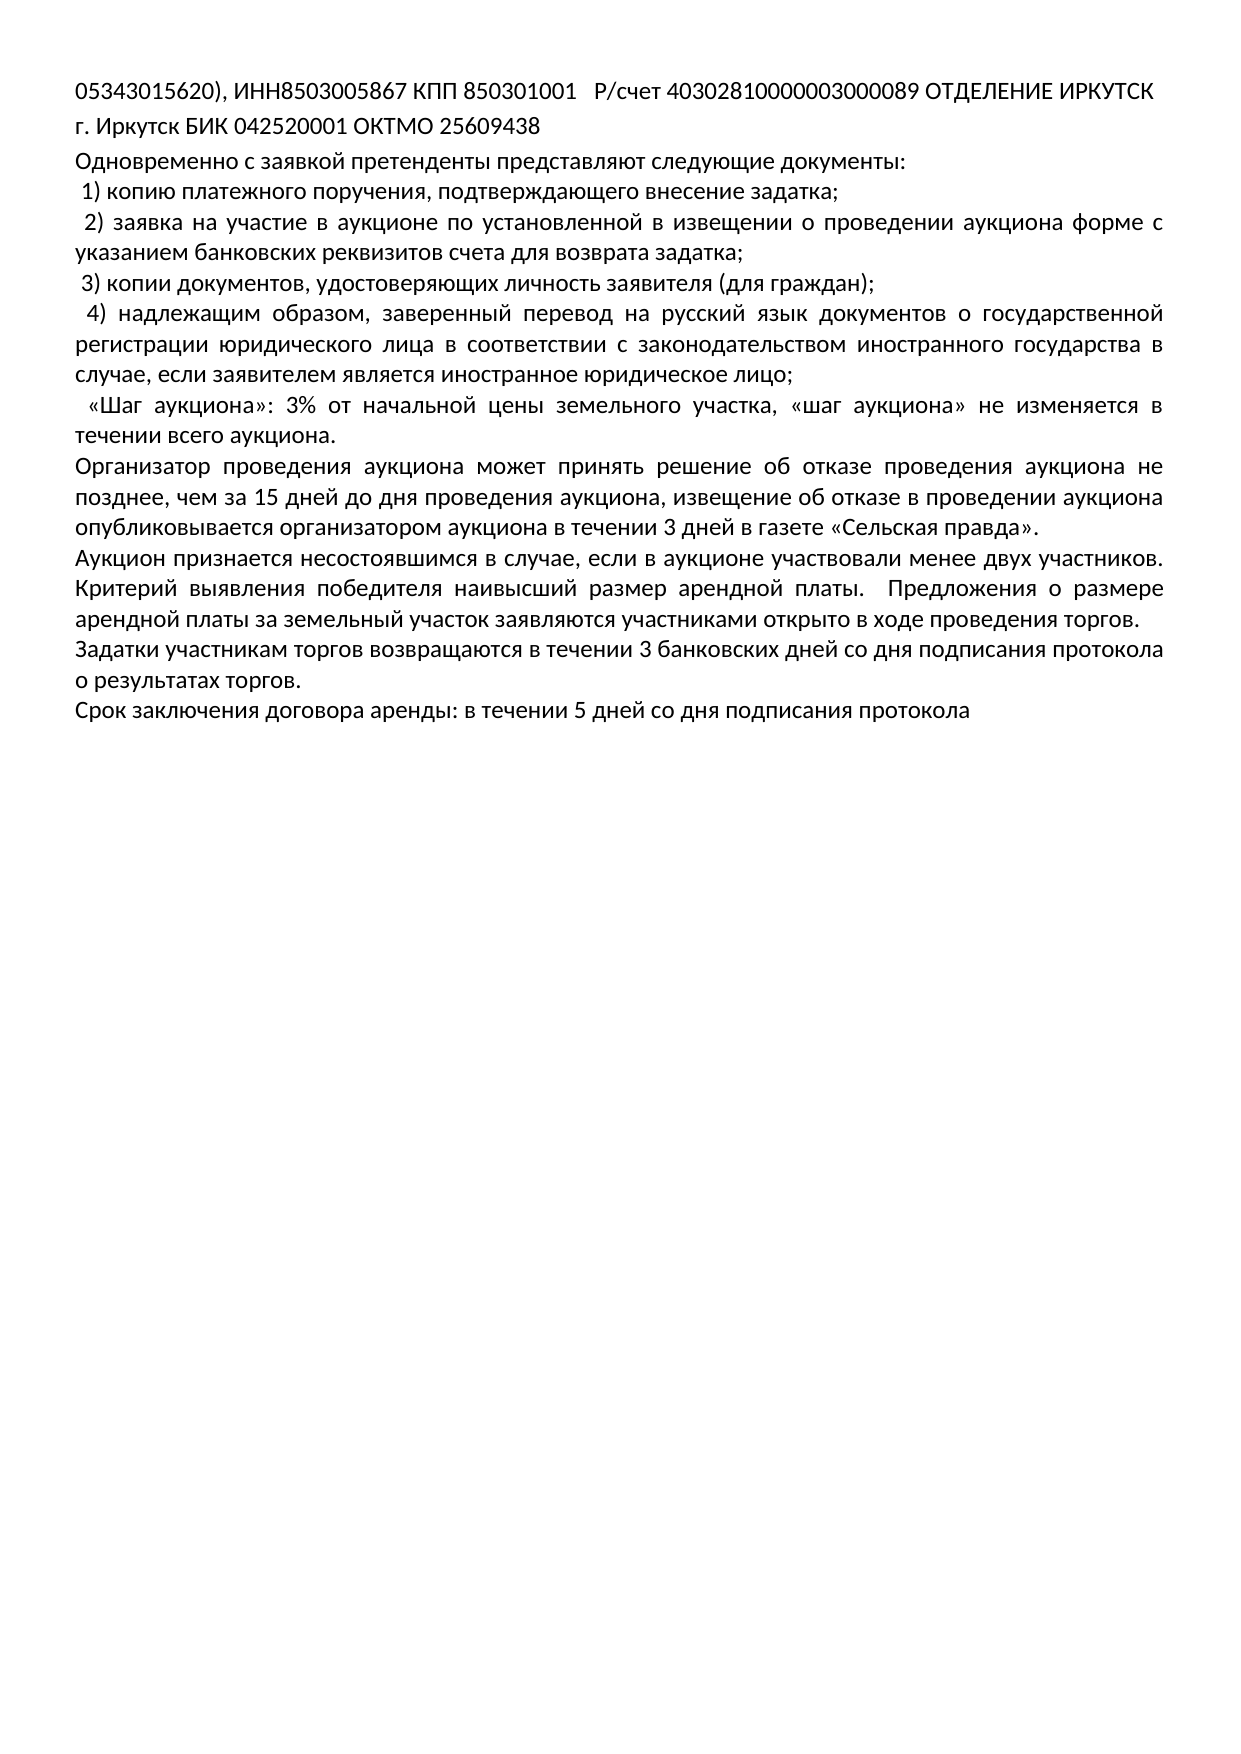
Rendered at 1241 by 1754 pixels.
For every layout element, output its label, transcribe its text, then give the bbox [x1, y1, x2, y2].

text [75, 75, 1165, 141]
text 4) надлежащим образом, заверенный перевод на русский язык документов о государственной регистрации юридического лица в соответствии с законодательством иностранного государства в случае, если заявителем является иностранное юридическое лицо; [75, 298, 1165, 389]
text 1) копию платежного поручения, подтверждающего внесение задатка; [75, 176, 1165, 206]
text 3) копии документов, удостоверяющих личность заявителя (для граждан); [75, 267, 1165, 298]
text «Шаг аукциона»: 3% от начальной цены земельного участка, «шаг аукциона» не изменяется в течении всего аукциона. [75, 389, 1165, 450]
text Задатки участникам торгов возвращаются в течении 3 банковских дней со дня подписания протокола о результатах торгов. [75, 633, 1165, 694]
text Срок заключения договора аренды: в течении 5 дней со дня подписания протокола [75, 694, 1165, 725]
text Одновременно с заявкой претенденты представляют следующие документы: [75, 145, 1165, 176]
text Организатор проведения аукциона может принять решение об отказе проведения аукциона не позднее, чем за 15 дней до дня проведения аукциона, извещение об отказе в проведении аукциона опубликовывается организатором аукциона в течении 3 дней в газете «Сельская правда». [75, 450, 1165, 542]
text 2) заявка на участие в аукционе по установленной в извещении о проведении аукциона форме с указанием банковских реквизитов счета для возврата задатка; [75, 206, 1165, 267]
text Аукцион признается несостоявшимся в случае, если в аукционе участвовали менее двух участников. Критерий выявления победителя наивысший размер арендной платы. Предложения о размере арендной платы за земельный участок заявляются участниками открыто в ходе проведения торгов. [75, 542, 1165, 633]
